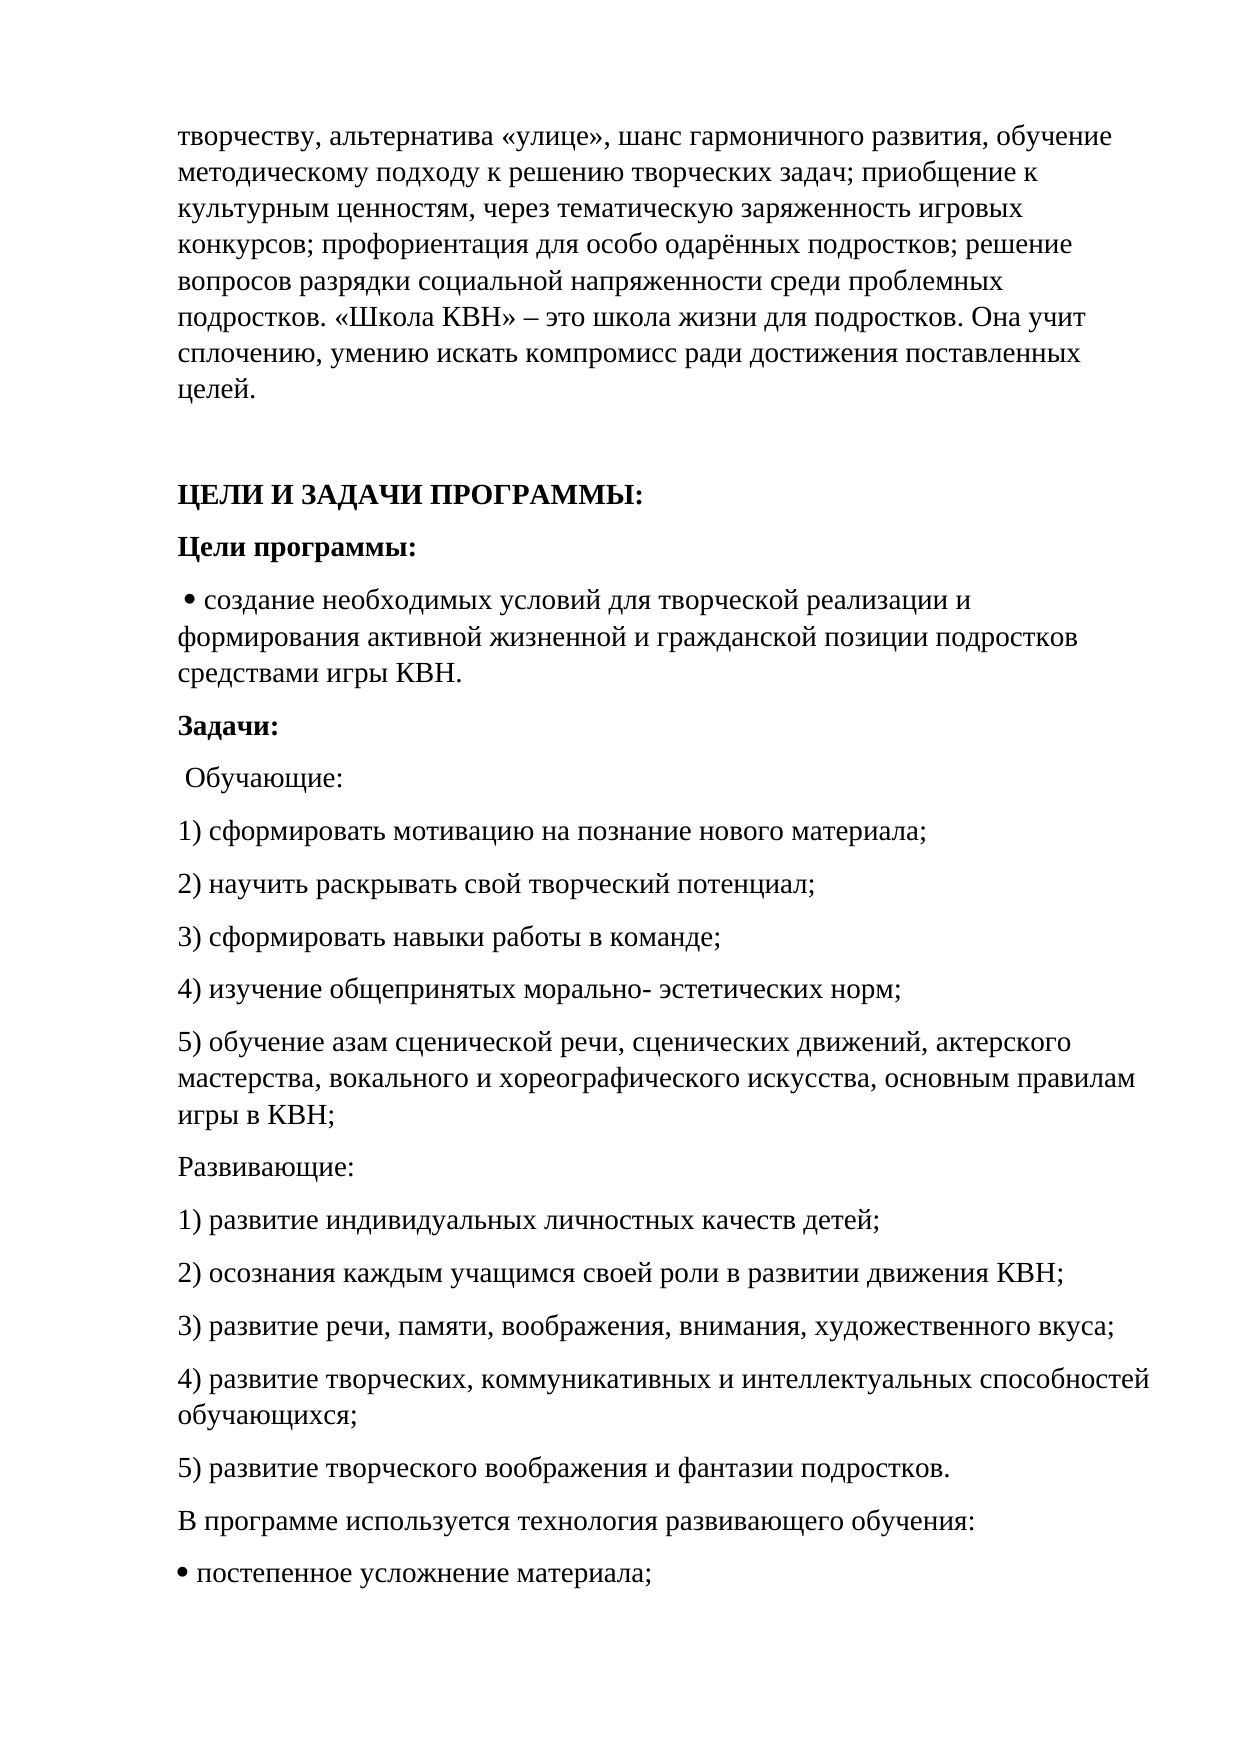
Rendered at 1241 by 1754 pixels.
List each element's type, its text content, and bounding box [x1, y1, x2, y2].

text 4) изучение общепринятых морально- эстетических норм; [177, 972, 1152, 1005]
text Задачи: [177, 708, 1152, 741]
text В программе используется технология развивающего обучения: [177, 1503, 1152, 1536]
text Развивающие: [177, 1149, 1152, 1183]
text Цели программы: [177, 529, 1152, 563]
text 1) развитие индивидуальных личностных качеств детей; [177, 1202, 1152, 1236]
text ЦЕЛИ И ЗАДАЧИ ПРОГРАММЫ: [177, 477, 1152, 510]
text создание необходимых условий для творческой реализации и формирования активной жизненной и гражданской позиции подростков средствами игры КВН. [177, 582, 1152, 688]
text 5) обучение азам сценической речи, сценических движений, актерского мастерства, вокального и хореографического искусства, основным правилам игры в КВН; [177, 1024, 1152, 1130]
text 1) сформировать мотивацию на познание нового материала; [177, 813, 1152, 847]
text 4) развитие творческих, коммуникативных и интеллектуальных способностей обучающихся; [177, 1361, 1152, 1431]
text Обучающие: [177, 760, 1152, 794]
text постепенное усложнение материала; [177, 1555, 1152, 1589]
text 2) научить раскрывать свой творческий потенциал; [177, 866, 1152, 899]
text 5) развитие творческого воображения и фантазии подростков. [177, 1450, 1152, 1483]
text 3) сформировать навыки работы в команде; [177, 919, 1152, 952]
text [177, 118, 1152, 405]
text 3) развитие речи, памяти, воображения, внимания, художественного вкуса; [177, 1308, 1152, 1342]
text 2) осознания каждым учащимся своей роли в развитии движения КВН; [177, 1255, 1152, 1289]
